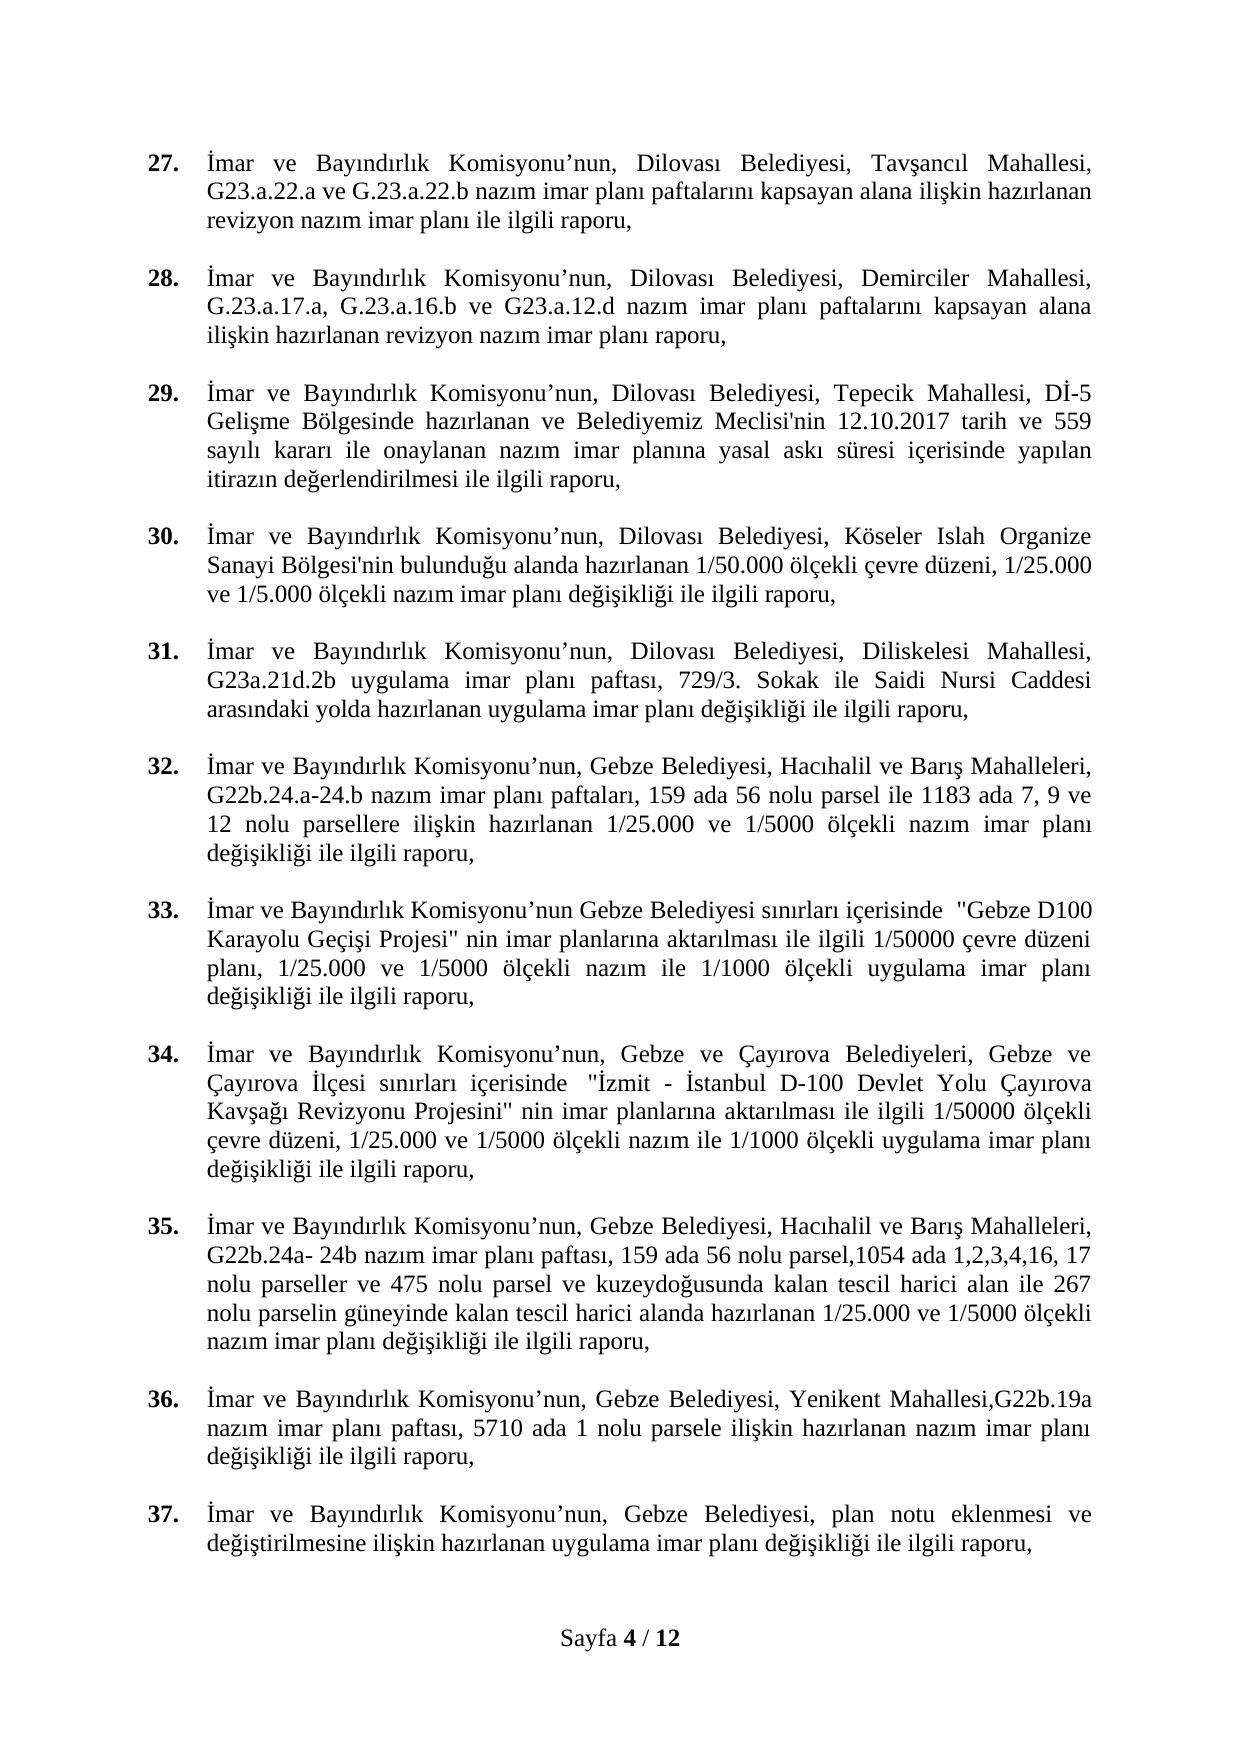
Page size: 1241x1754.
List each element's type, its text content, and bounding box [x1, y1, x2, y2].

list İmar ve Bayındırlık Komisyonu’nun, Dilovası Belediyesi, Demirciler Mahallesi, G.23.a.17.a, G.23.a.16.b ve G23.a.12.d nazım imar planı paftalarını kapsayan alana ilişkin hazırlanan revizyon nazım imar planı raporu, [148, 263, 1093, 349]
list İmar ve Bayındırlık Komisyonu’nun, Dilovası Belediyesi, Köseler Islah Organize Sanayi Bölgesi'nin bulunduğu alanda hazırlanan 1/50.000 ölçekli çevre düzeni, 1/25.000 ve 1/5.000 ölçekli nazım imar planı değişikliği ile ilgili raporu, [148, 521, 1093, 608]
list İmar ve Bayındırlık Komisyonu’nun, Gebze Belediyesi, Hacıhalil ve Barış Mahalleleri, G22b.24.a-24.b nazım imar planı paftaları, 159 ada 56 nolu parsel ile 1183 ada 7, 9 ve 12 nolu parsellere ilişkin hazırlanan 1/25.000 ve 1/5000 ölçekli nazım imar planı değişikliği ile ilgili raporu, [148, 751, 1093, 866]
list İmar ve Bayındırlık Komisyonu’nun, Gebze Belediyesi, Hacıhalil ve Barış Mahalleleri, G22b.24a- 24b nazım imar planı paftası, 159 ada 56 nolu parsel,1054 ada 1,2,3,4,16, 17 nolu parseller ve 475 nolu parsel ve kuzeydoğusunda kalan tescil harici alan ile 267 nolu parselin güneyinde kalan tescil harici alanda hazırlanan 1/25.000 ve 1/5000 ölçekli nazım imar planı değişikliği ile ilgili raporu, [148, 1211, 1093, 1355]
list İmar ve Bayındırlık Komisyonu’nun, Dilovası Belediyesi, Tepecik Mahallesi, Dİ-5 Gelişme Bölgesinde hazırlanan ve Belediyemiz Meclisi'nin 12.10.2017 tarih ve 559 sayılı kararı ile onaylanan nazım imar planına yasal askı süresi içerisinde yapılan itirazın değerlendirilmesi ile ilgili raporu, [148, 378, 1093, 493]
list İmar ve Bayındırlık Komisyonu’nun, Dilovası Belediyesi, Diliskelesi Mahallesi, G23a.21d.2b uygulama imar planı paftası, 729/3. Sokak ile Saidi Nursi Caddesi arasındaki yolda hazırlanan uygulama imar planı değişikliği ile ilgili raporu, [148, 636, 1093, 723]
list İmar ve Bayındırlık Komisyonu’nun, Dilovası Belediyesi, Tavşancıl Mahallesi, G23.a.22.a ve G.23.a.22.b nazım imar planı paftalarını kapsayan alana ilişkin hazırlanan revizyon nazım imar planı ile ilgili raporu, [148, 148, 1093, 234]
list İmar ve Bayındırlık Komisyonu’nun, Gebze Belediyesi, Yenikent Mahallesi,G22b.19a nazım imar planı paftası, 5710 ada 1 nolu parsele ilişkin hazırlanan nazım imar planı değişikliği ile ilgili raporu, [148, 1384, 1093, 1470]
list İmar ve Bayındırlık Komisyonu’nun, Gebze Belediyesi, plan notu eklenmesi ve değiştirilmesine ilişkin hazırlanan uygulama imar planı değişikliği ile ilgili raporu, [148, 1499, 1093, 1556]
list İmar ve Bayındırlık Komisyonu’nun, Gebze ve Çayırova Belediyeleri, Gebze ve Çayırova İlçesi sınırları içerisinde "İzmit - İstanbul D-100 Devlet Yolu Çayırova Kavşağı Revizyonu Projesini" nin imar planlarına aktarılması ile ilgili 1/50000 ölçekli çevre düzeni, 1/25.000 ve 1/5000 ölçekli nazım ile 1/1000 ölçekli uygulama imar planı değişikliği ile ilgili raporu, [148, 1039, 1093, 1183]
list İmar ve Bayındırlık Komisyonu’nun Gebze Belediyesi sınırları içerisinde "Gebze D100 Karayolu Geçişi Projesi" nin imar planlarına aktarılması ile ilgili 1/50000 çevre düzeni planı, 1/25.000 ve 1/5000 ölçekli nazım ile 1/1000 ölçekli uygulama imar planı değişikliği ile ilgili raporu, [148, 895, 1093, 1010]
